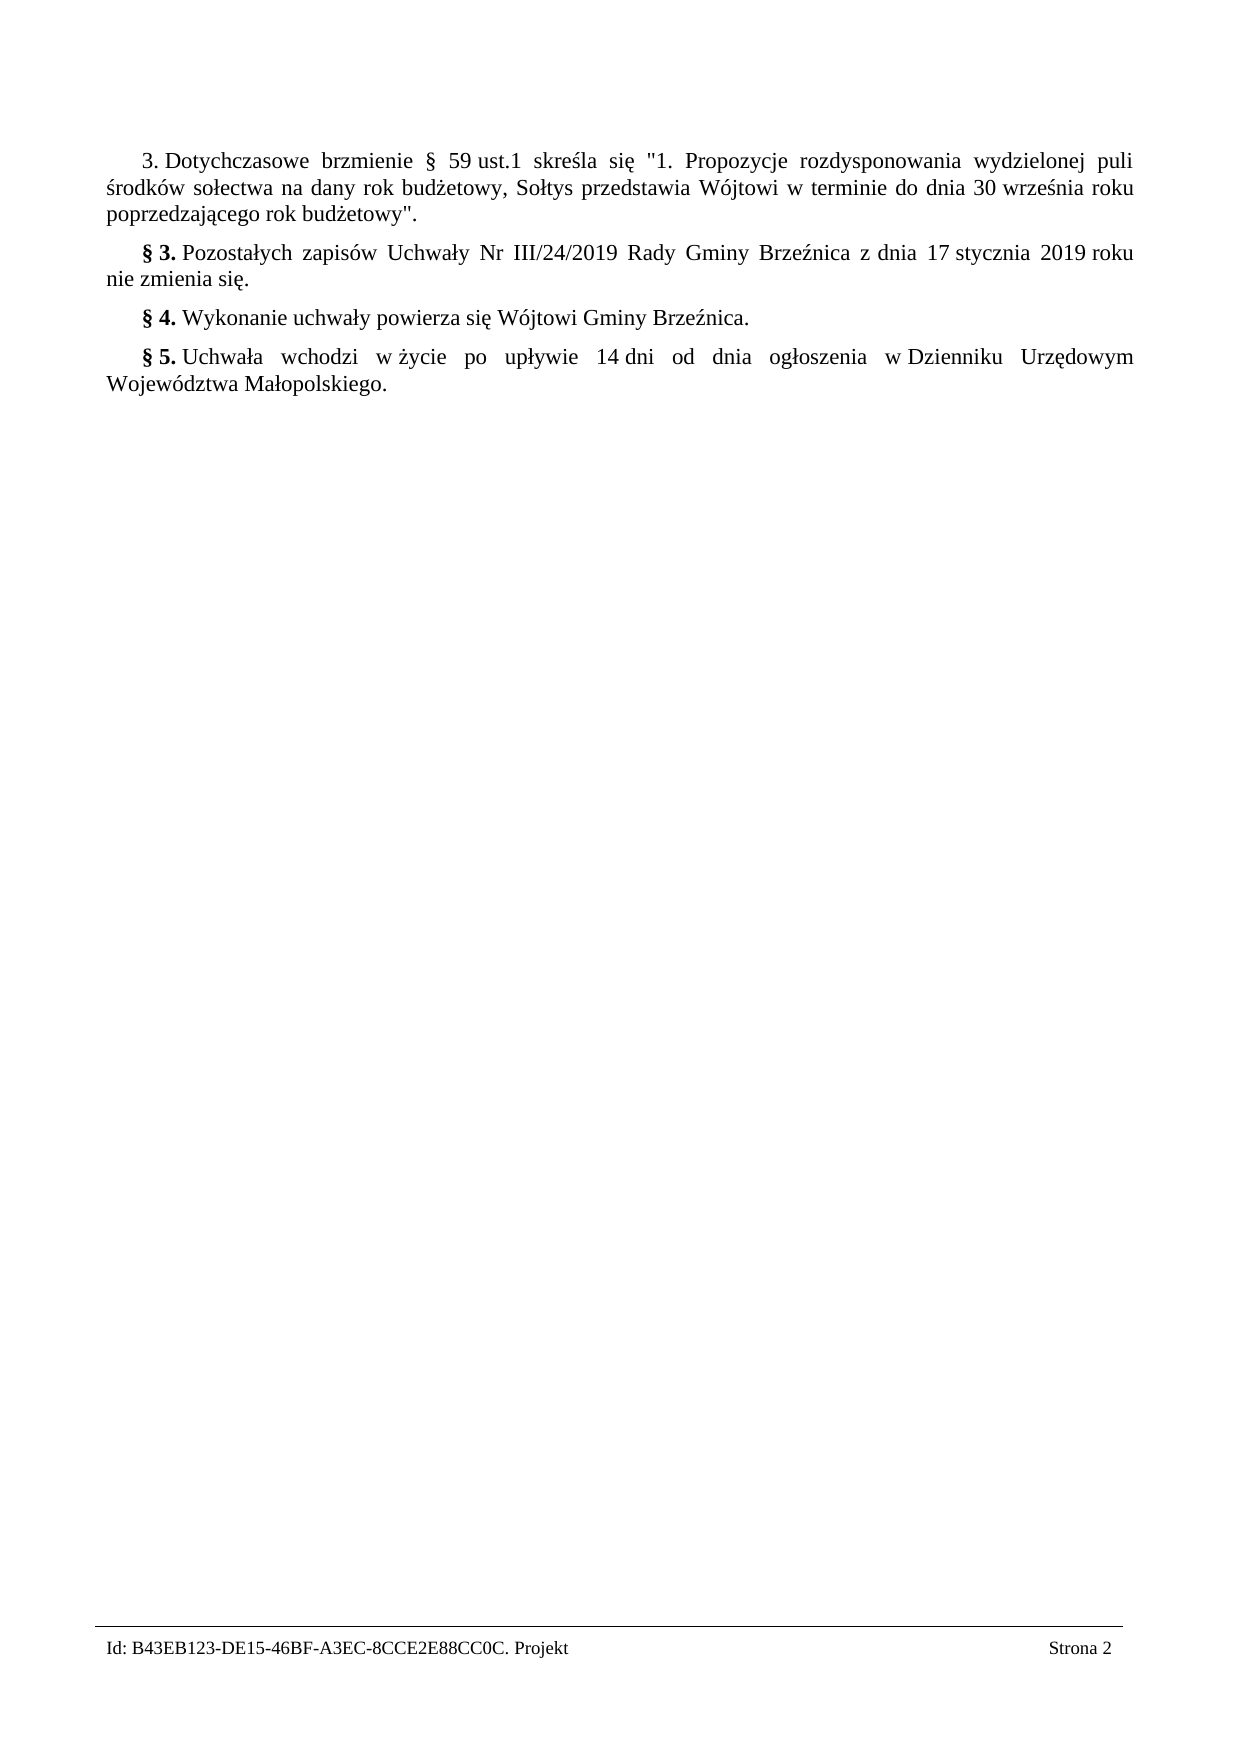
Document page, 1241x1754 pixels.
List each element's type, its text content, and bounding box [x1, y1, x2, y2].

text § 4. Wykonanie uchwały powierza się Wójtowi Gminy Brzeźnica. [106, 304, 1134, 331]
text § 5. Uchwała wchodzi w życie po upływie 14 dni od dnia ogłoszenia w Dzienniku Urzędowym Województwa Małopolskiego. [106, 343, 1134, 396]
text 3. Dotychczasowe brzmienie § 59 ust.1 skreśla się "1. Propozycje rozdysponowania wydzielonej puli środków sołectwa na dany rok budżetowy, Sołtys przedstawia Wójtowi w terminie do dnia 30 września roku poprzedzającego rok budżetowy". [106, 148, 1134, 227]
text § 3. Pozostałych zapisów Uchwały Nr III/24/2019 Rady Gminy Brzeźnica z dnia 17 stycznia 2019 roku nie zmienia się. [106, 239, 1134, 292]
